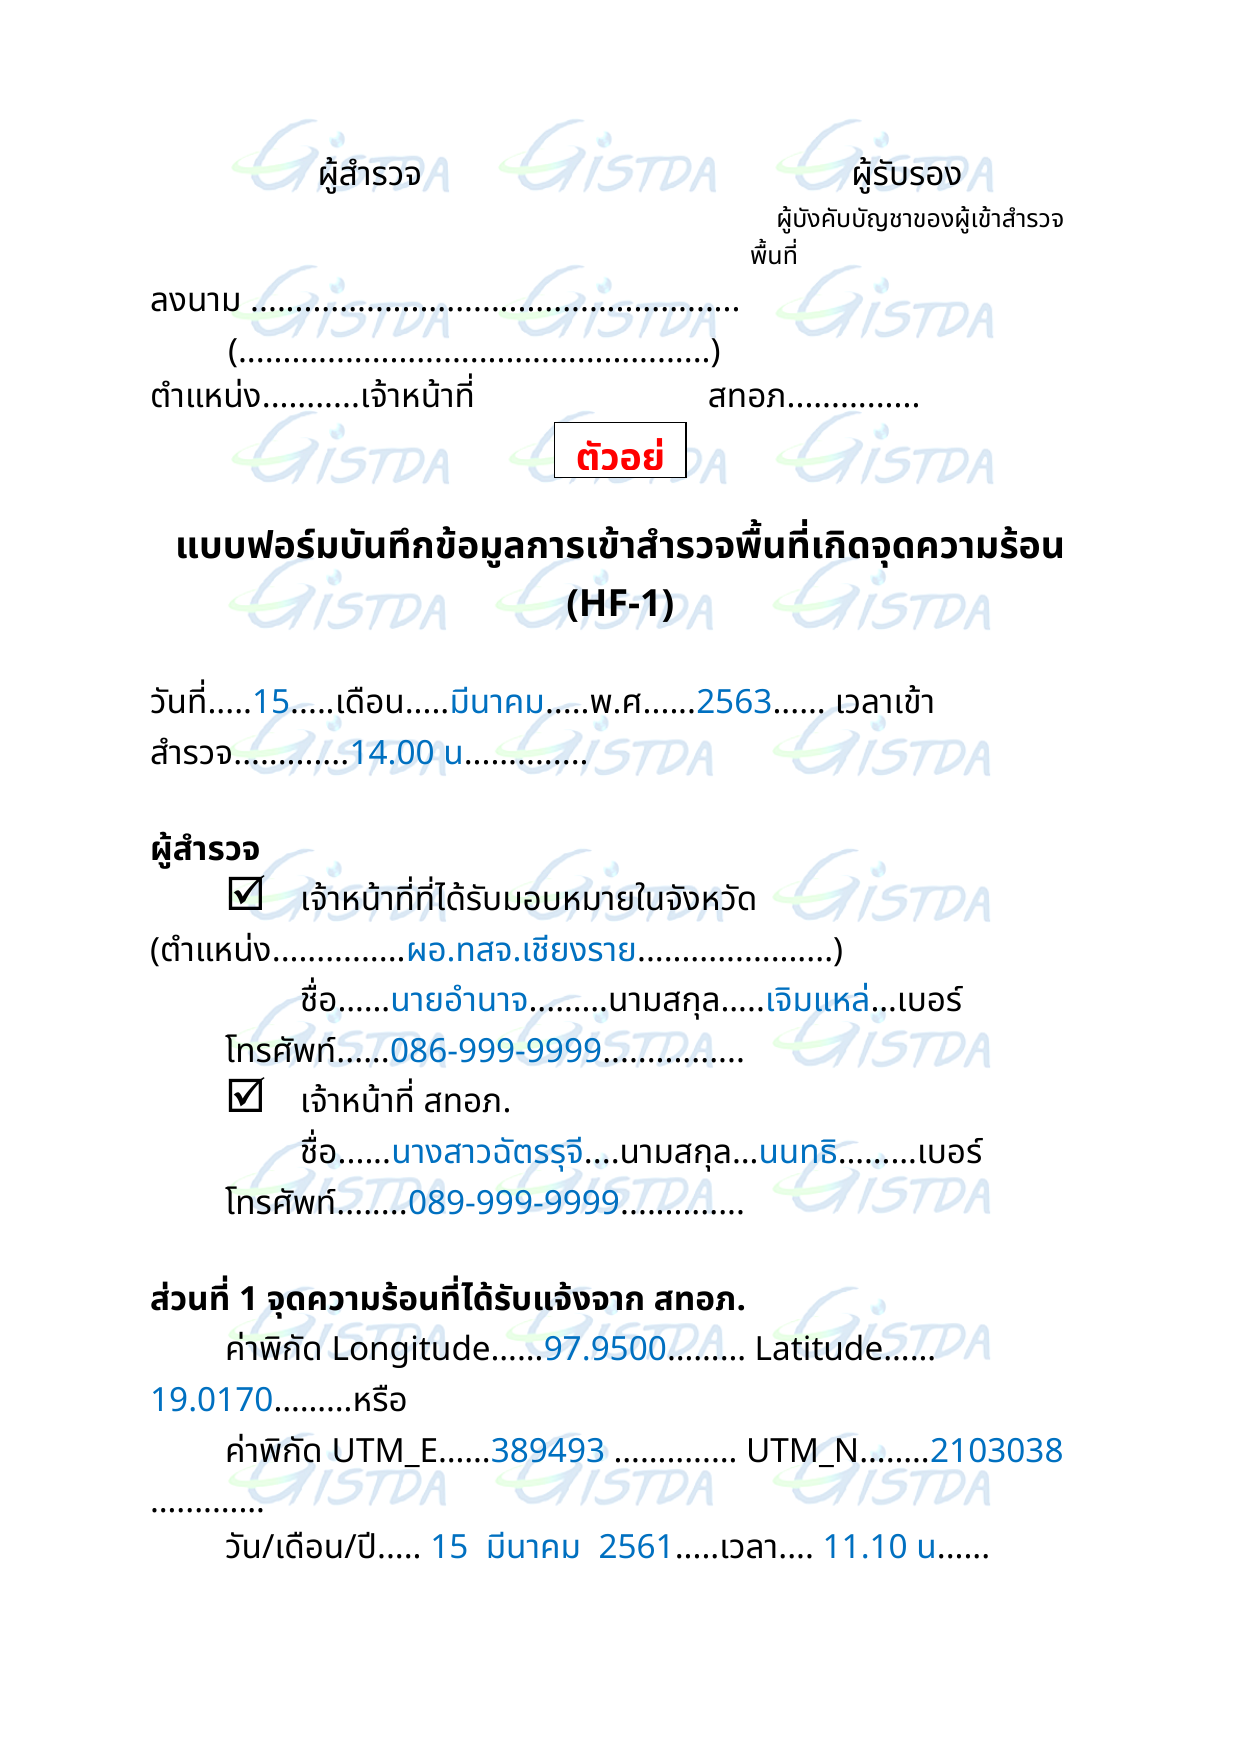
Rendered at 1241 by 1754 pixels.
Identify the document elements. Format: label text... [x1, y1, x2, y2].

text ลงนาม ....................................................... [150, 276, 1090, 327]
text ผู้สำรวจ ผู้รับรอง [225, 150, 1090, 200]
text วัน/เดือน/ปี..... 15 มีนาคม 2561.....เวลา.... 11.10 น...... [150, 1522, 1090, 1573]
text ชื่อ......นางสาวฉัตรรุจี....นามสกุล…นนทธิ………เบอร์โทรศัพท์........089-999-9999.............. [225, 1128, 1090, 1229]
text ค่าพิกัด UTM_E……389493 …….....… UTM_N…..…2103038 …....…… [150, 1426, 1090, 1522]
text ผู้สำรวจ [150, 824, 1090, 875]
text ค่าพิกัด Longitude……97.9500……… Latitude……19.0170………หรือ [150, 1325, 1090, 1426]
text ชื่อ……นายอำนาจ...……นามสกุล…..เจิมแหล่…เบอร์โทรศัพท์......086-999-9999................ [225, 976, 1090, 1077]
text ตำแหน่ง...........เจ้าหน้าที่ สทอภ............... [150, 372, 1090, 423]
text แบบฟอร์มบันทึกข้อมูลการเข้าสำรวจพื้นที่เกิดจุดความร้อน (HF-1) [150, 519, 1090, 627]
text วันที่.....15.....เดือน.....มีนาคม.....พ.ศ......2563...... เวลาเข้าสำรวจ.............14.00 น.............. [150, 678, 1090, 779]
text (.....................................................) [150, 327, 1090, 372]
text ผู้บังคับบัญชาของผู้เข้าสำรวจพื้นที่ [750, 200, 1090, 276]
text เจ้าหน้าที่ สทอภ. [150, 1077, 1090, 1128]
text ส่วนที่ 1 จุดความร้อนที่ได้รับแจ้งจาก สทอภ. [150, 1274, 1090, 1325]
text เจ้าหน้าที่ที่ได้รับมอบหมายในจังหวัด (ตำแหน่ง...............ผอ.ทสจ.เชียงราย......................) [150, 875, 1090, 976]
